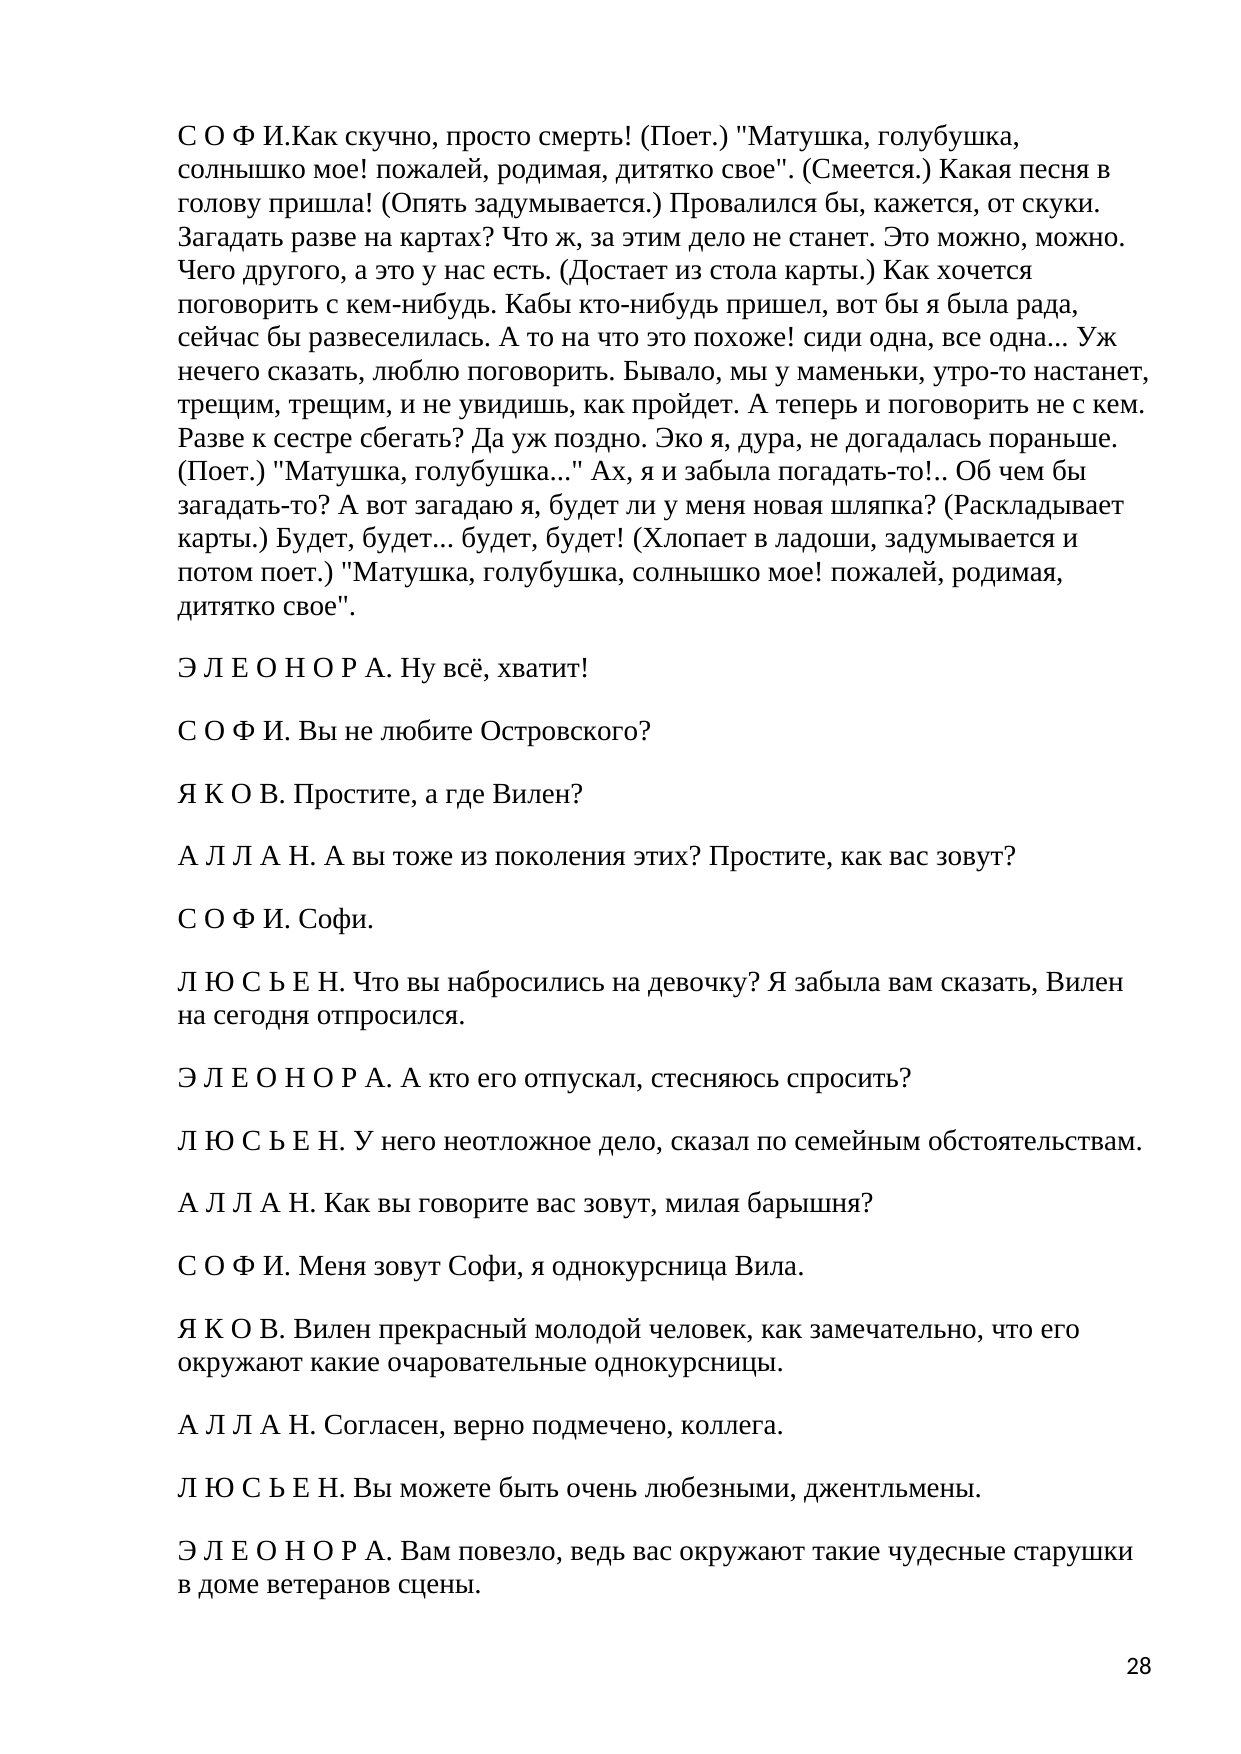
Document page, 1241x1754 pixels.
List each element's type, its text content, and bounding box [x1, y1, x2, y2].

text Л Ю С Ь Е Н. Вы можете быть очень любезными, джентльмены. [177, 1470, 1152, 1503]
text Э Л Е О Н О Р А. Вам повезло, ведь вас окружают такие чудесные старушки в доме ветеранов сцены. [177, 1533, 1152, 1600]
text Л Ю С Ь Е Н. Что вы набросились на девочку? Я забыла вам сказать, Вилен на сегодня отпросился. [177, 964, 1152, 1031]
text Л Ю С Ь Е Н. У него неотложное дело, сказал по семейным обстоятельствам. [177, 1123, 1152, 1156]
text С О Ф И.Как скучно, просто смерть! (Поет.) "Матушка, голубушка, солнышко мое! пожалей, родимая, дитятко свое". (Смеется.) Какая песня в голову пришла! (Опять задумывается.) Провалился бы, кажется, от скуки. Загадать разве на картах? Что ж, за этим дело не станет. Это можно, можно. Чего другого, а это у нас есть. (Достает из стола карты.) Как хочется поговорить с кем-нибудь. Кабы кто-нибудь пришел, вот бы я была рада, сейчас бы развеселилась. А то на что это похоже! сиди одна, все одна... Уж нечего сказать, люблю поговорить. Бывало, мы у маменьки, утро-то настанет, трещим, трещим, и не увидишь, как пройдет. А теперь и поговорить не с кем. Разве к сестре сбегать? Да уж поздно. Эко я, дура, не догадалась пораньше. (Поет.) "Матушка, голубушка..." Ах, я и забыла погадать-то!.. Об чем бы загадать-то? А вот загадаю я, будет ли у меня новая шляпка? (Раскладывает карты.) Будет, будет... будет, будет! (Хлопает в ладоши, задумывается и потом поет.) "Матушка, голубушка, солнышко мое! пожалей, родимая, дитятко свое". [177, 118, 1152, 621]
text А Л Л А Н. А вы тоже из поколения этих? Простите, как вас зовут? [177, 838, 1152, 872]
text Э Л Е О Н О Р А. Ну всё, хватит! [177, 650, 1152, 684]
text С О Ф И. Софи. [177, 901, 1152, 935]
text Я К О В. Простите, а где Вилен? [177, 776, 1152, 809]
text С О Ф И. Меня зовут Софи, я однокурсница Вила. [177, 1248, 1152, 1282]
text А Л Л А Н. Как вы говорите вас зовут, милая барышня? [177, 1186, 1152, 1219]
text Я К О В. Вилен прекрасный молодой человек, как замечательно, что его окружают какие очаровательные однокурсницы. [177, 1311, 1152, 1378]
text С О Ф И. Вы не любите Островского? [177, 713, 1152, 747]
text Э Л Е О Н О Р А. А кто его отпускал, стесняюсь спросить? [177, 1060, 1152, 1094]
text А Л Л А Н. Согласен, верно подмечено, коллега. [177, 1407, 1152, 1441]
